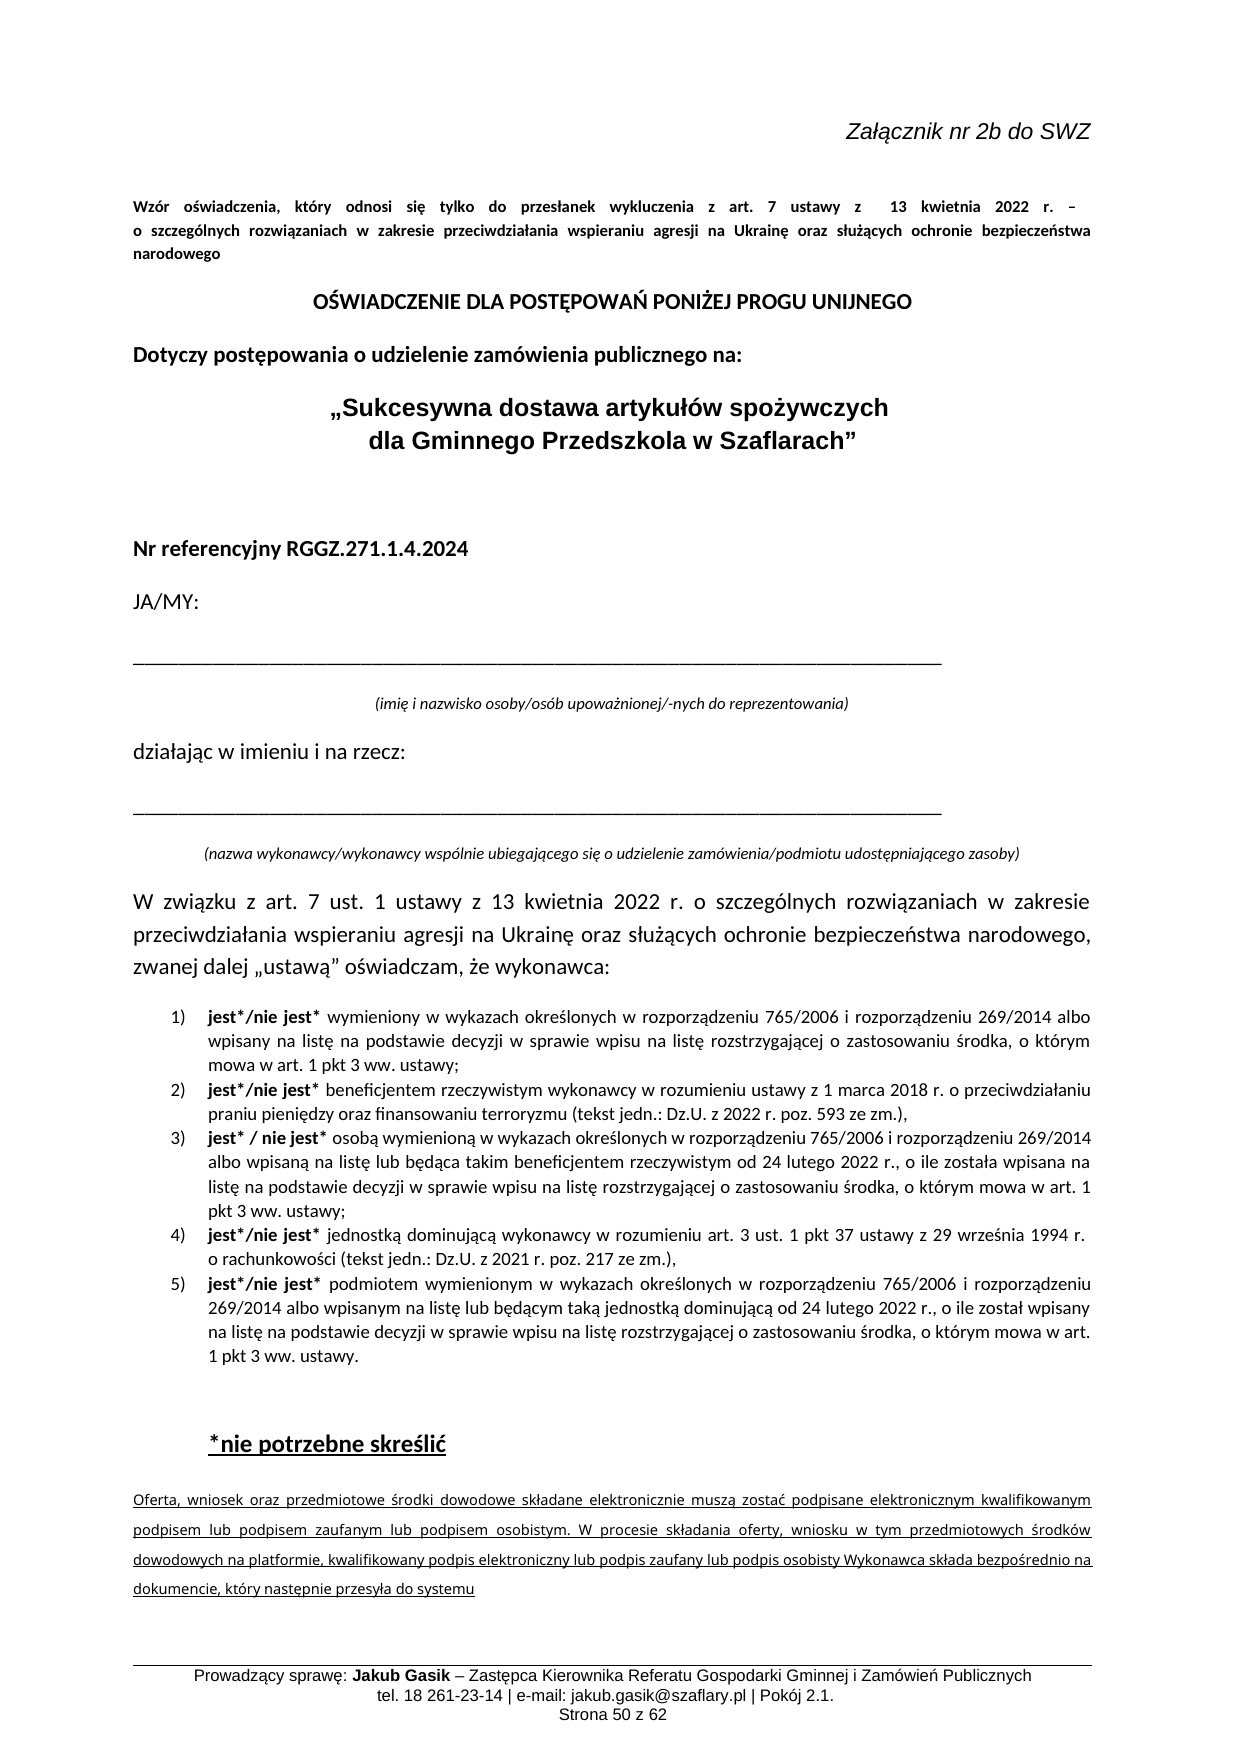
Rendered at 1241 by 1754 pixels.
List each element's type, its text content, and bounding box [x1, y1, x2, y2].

text OŚWIADCZENIE DLA POSTĘPOWAŃ PONIŻEJ PROGU UNIJNEGO [133, 287, 1092, 315]
text Nr referencyjny RGGZ.271.1.4.2024 [133, 534, 1092, 562]
text JA/MY: [133, 587, 1092, 615]
text „Sukcesywna dostawa artykułów spożywczych dla Gminnego Przedszkola w Szaflarach” [133, 393, 1092, 455]
text Oferta, wniosek oraz przedmiotowe środki dowodowe składane elektronicznie muszą zostać podpisane elektronicznym kwalifikowanym podpisem lub podpisem zaufanym lub podpisem osobistym. W procesie składania oferty, wniosku w tym przedmiotowych środków dowodowych na platformie, kwalifikowany podpis elektroniczny lub podpis zaufany lub podpis osobisty Wykonawca składa bezpośrednio na dokumencie, który następnie przesyła do systemu [133, 1508, 1092, 1537]
text Oferta, wniosek oraz przedmiotowe środki dowodowe składane elektronicznie muszą zostać podpisane elektronicznym kwalifikowanym podpisem lub podpisem zaufanym lub podpisem osobistym. W procesie składania oferty, wniosku w tym przedmiotowych środków dowodowych na platformie, kwalifikowany podpis elektroniczny lub podpis zaufany lub podpis osobisty Wykonawca składa bezpośrednio na dokumencie, który następnie przesyła do systemu [133, 1538, 1092, 1566]
text _______________________________________________________________________ [133, 790, 1092, 818]
text (imię i nazwisko osoby/osób upoważnionej/-nych do reprezentowania) [133, 693, 1092, 713]
text Załącznik nr 2b do SWZ [133, 118, 1092, 144]
text *nie potrzebne skreślić [208, 1428, 1092, 1459]
list jest*/nie jest* podmiotem wymienionym w wykazach określonych w rozporządzeniu 765/2006 i rozporządzeniu 269/2014 albo wpisanym na listę lub będącym taką jednostką dominującą od 24 lutego 2022 r., o ile został wpisany na listę na podstawie decyzji w sprawie wpisu na listę rozstrzygającej o zastosowaniu środka, o którym mowa w art. 1 pkt 3 ww. ustawy. [170, 1272, 1092, 1368]
text działając w imieniu i na rzecz: [133, 737, 1092, 765]
list jest* / nie jest* osobą wymienioną w wykazach określonych w rozporządzeniu 765/2006 i rozporządzeniu 269/2014 albo wpisaną na listę lub będąca takim beneficjentem rzeczywistym od 24 lutego 2022 r., o ile została wpisana na listę na podstawie decyzji w sprawie wpisu na listę rozstrzygającej o zastosowaniu środka, o którym mowa w art. 1 pkt 3 ww. ustawy; [170, 1126, 1092, 1222]
text Dotyczy postępowania o udzielenie zamówienia publicznego na: [133, 340, 1092, 368]
text Wzór oświadczenia, który odnosi się tylko do przesłanek wykluczenia z art. 7 ustawy z 13 kwietnia 2022 r. – o szczególnych rozwiązaniach w zakresie przeciwdziałania wspieraniu agresji na Ukrainę oraz służących ochronie bezpieczeństwa narodowego [133, 196, 1092, 263]
list jest*/nie jest* beneficjentem rzeczywistym wykonawcy w rozumieniu ustawy z 1 marca 2018 r. o przeciwdziałaniu praniu pieniędzy oraz finansowaniu terroryzmu (tekst jedn.: Dz.U. z 2022 r. poz. 593 ze zm.), [170, 1078, 1092, 1125]
list jest*/nie jest* jednostką dominującą wykonawcy w rozumieniu art. 3 ust. 1 pkt 37 ustawy z 29 września 1994 r. o rachunkowości (tekst jedn.: Dz.U. z 2021 r. poz. 217 ze zm.), [170, 1223, 1092, 1271]
text Oferta, wniosek oraz przedmiotowe środki dowodowe składane elektronicznie muszą zostać podpisane elektronicznym kwalifikowanym podpisem lub podpisem zaufanym lub podpisem osobistym. W procesie składania oferty, wniosku w tym przedmiotowych środków dowodowych na platformie, kwalifikowany podpis elektroniczny lub podpis zaufany lub podpis osobisty Wykonawca składa bezpośrednio na dokumencie, który następnie przesyła do systemu [133, 1567, 1092, 1599]
list jest*/nie jest* wymieniony w wykazach określonych w rozporządzeniu 765/2006 i rozporządzeniu 269/2014 albo wpisany na listę na podstawie decyzji w sprawie wpisu na listę rozstrzygającej o zastosowaniu środka, o którym mowa w art. 1 pkt 3 ww. ustawy; [170, 1005, 1092, 1076]
text _______________________________________________________________________ [133, 640, 1092, 668]
text W związku z art. 7 ust. 1 ustawy z 13 kwietnia 2022 r. o szczególnych rozwiązaniach w zakresie przeciwdziałania wspieraniu agresji na Ukrainę oraz służących ochronie bezpieczeństwa narodowego, zwanej dalej „ustawą” oświadczam, że wykonawca: [133, 887, 1092, 980]
text (nazwa wykonawcy/wykonawcy wspólnie ubiegającego się o udzielenie zamówienia/podmiotu udostępniającego zasoby) [133, 843, 1092, 864]
